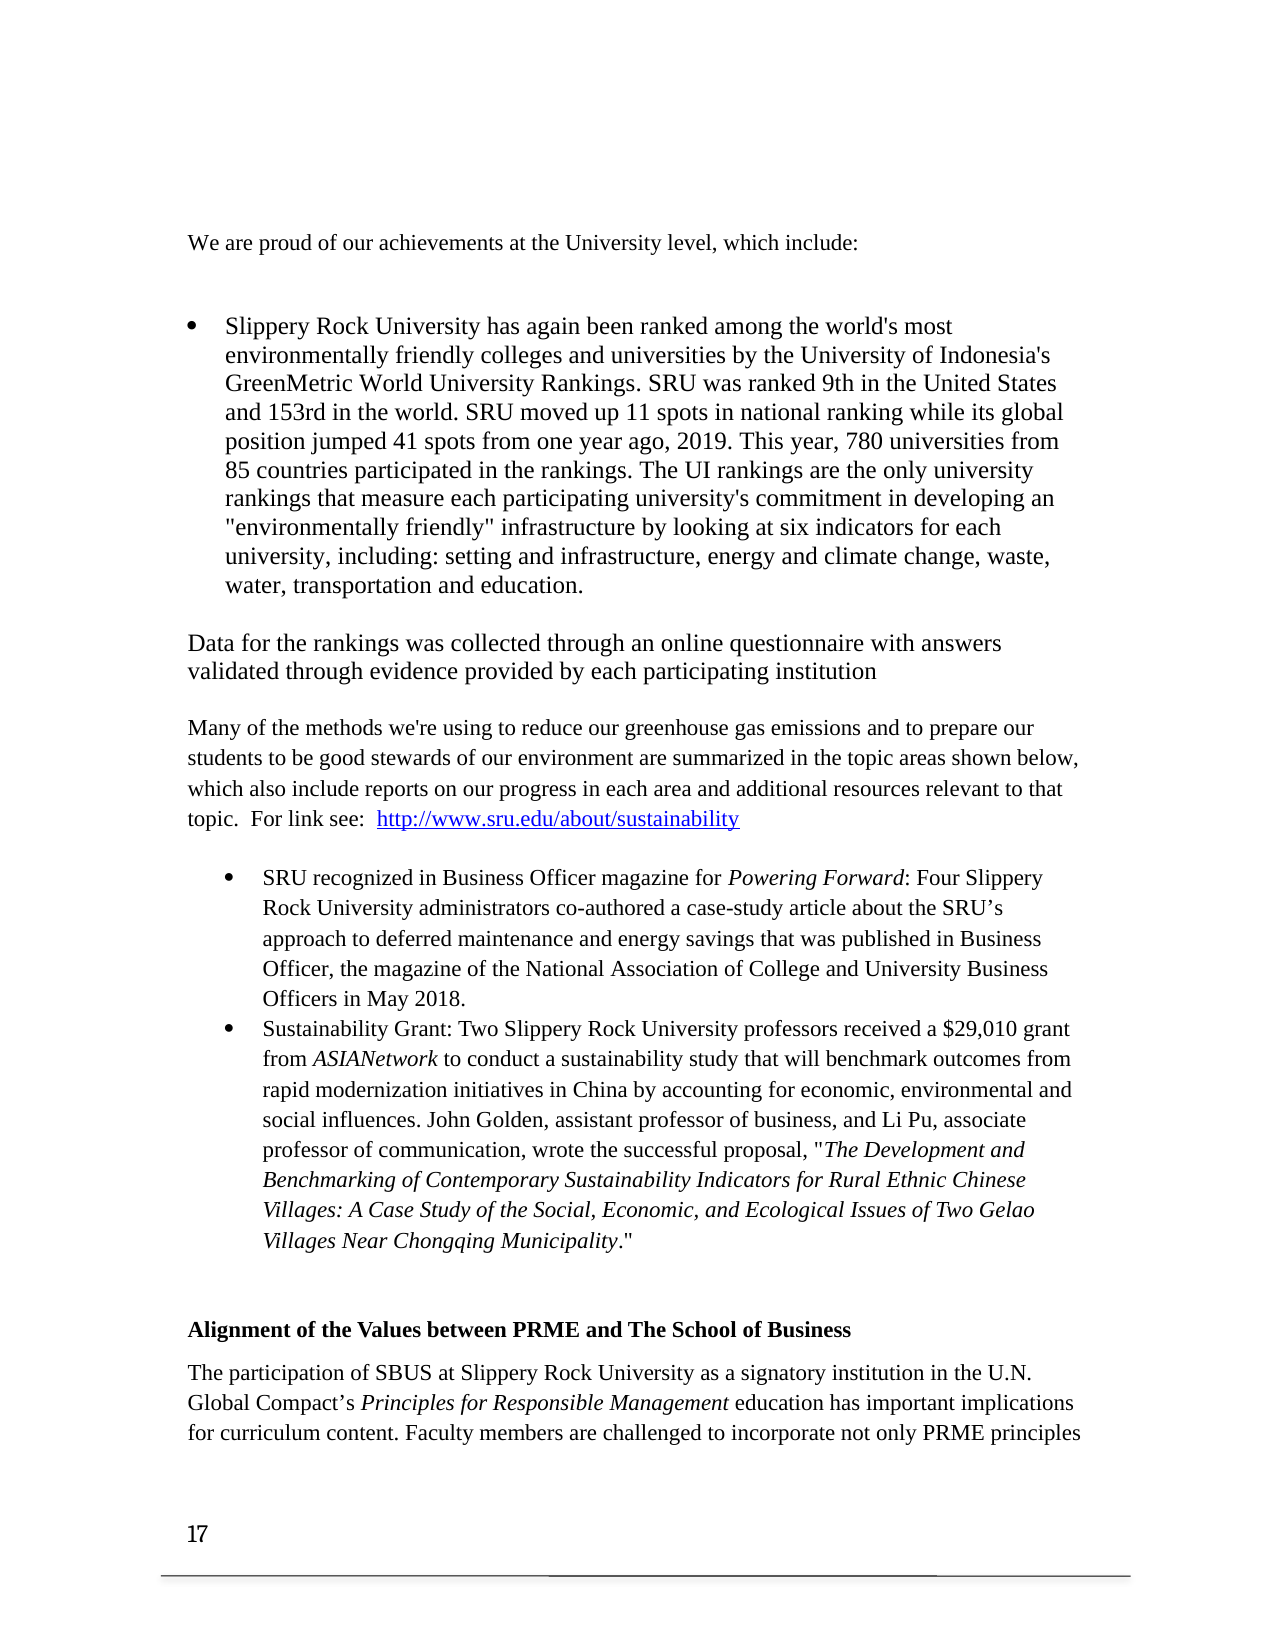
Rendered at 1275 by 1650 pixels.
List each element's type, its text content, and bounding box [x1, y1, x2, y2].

text Alignment of the Values between PRME and The School of Business [187, 1316, 1087, 1343]
text We are proud of our achievements at the University level, which include: [187, 229, 1087, 255]
list Sustainability Grant: Two Slippery Rock University professors received a $29,010 grant from ASIANetwork to conduct a sustainability study that will benchmark outcomes from rapid modernization initiatives in China by accounting for economic, environmental and social influences. John Golden, assistant professor of business, and Li Pu, associate professor of communication, wrote the successful proposal, "The Development and Benchmarking of Contemporary Sustainability Indicators for Rural Ethnic Chinese Villages: A Case Study of the Social, Economic, and Ecological Issues of Two Gelao Villages Near Chongqing Municipality." [225, 1015, 1087, 1253]
list SRU recognized in Business Officer magazine for Powering Forward: Four Slippery Rock University administrators co-authored a case-study article about the SRU’s approach to deferred maintenance and energy savings that was published in Business Officer, the magazine of the National Association of College and University Business Officers in May 2018. [225, 864, 1087, 1011]
text Data for the rankings was collected through an online questionnaire with answers validated through evidence provided by each participating institution [187, 628, 1087, 685]
text Many of the methods we're using to reduce our greenhouse gas emissions and to prepare our students to be good stewards of our environment are summarized in the topic areas shown below, which also include reports on our progress in each area and additional resources relevant to that topic. For link see: http://www.sru.edu/about/sustainability [187, 714, 1087, 831]
list Slippery Rock University has again been ranked among the world's most environmentally friendly colleges and universities by the University of Indonesia's GreenMetric World University Rankings. SRU was ranked 9th in the United States and 153rd in the world. SRU moved up 11 spots in national ranking while its global position jumped 41 spots from one year ago, 2019. This year, 780 universities from 85 countries participated in the rankings. The UI rankings are the only university rankings that measure each participating university's commitment in developing an "environmentally friendly" infrastructure by looking at six indicators for each university, including: setting and infrastructure, energy and climate change, waste, water, transportation and education. [187, 311, 1087, 598]
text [187, 1359, 1087, 1446]
